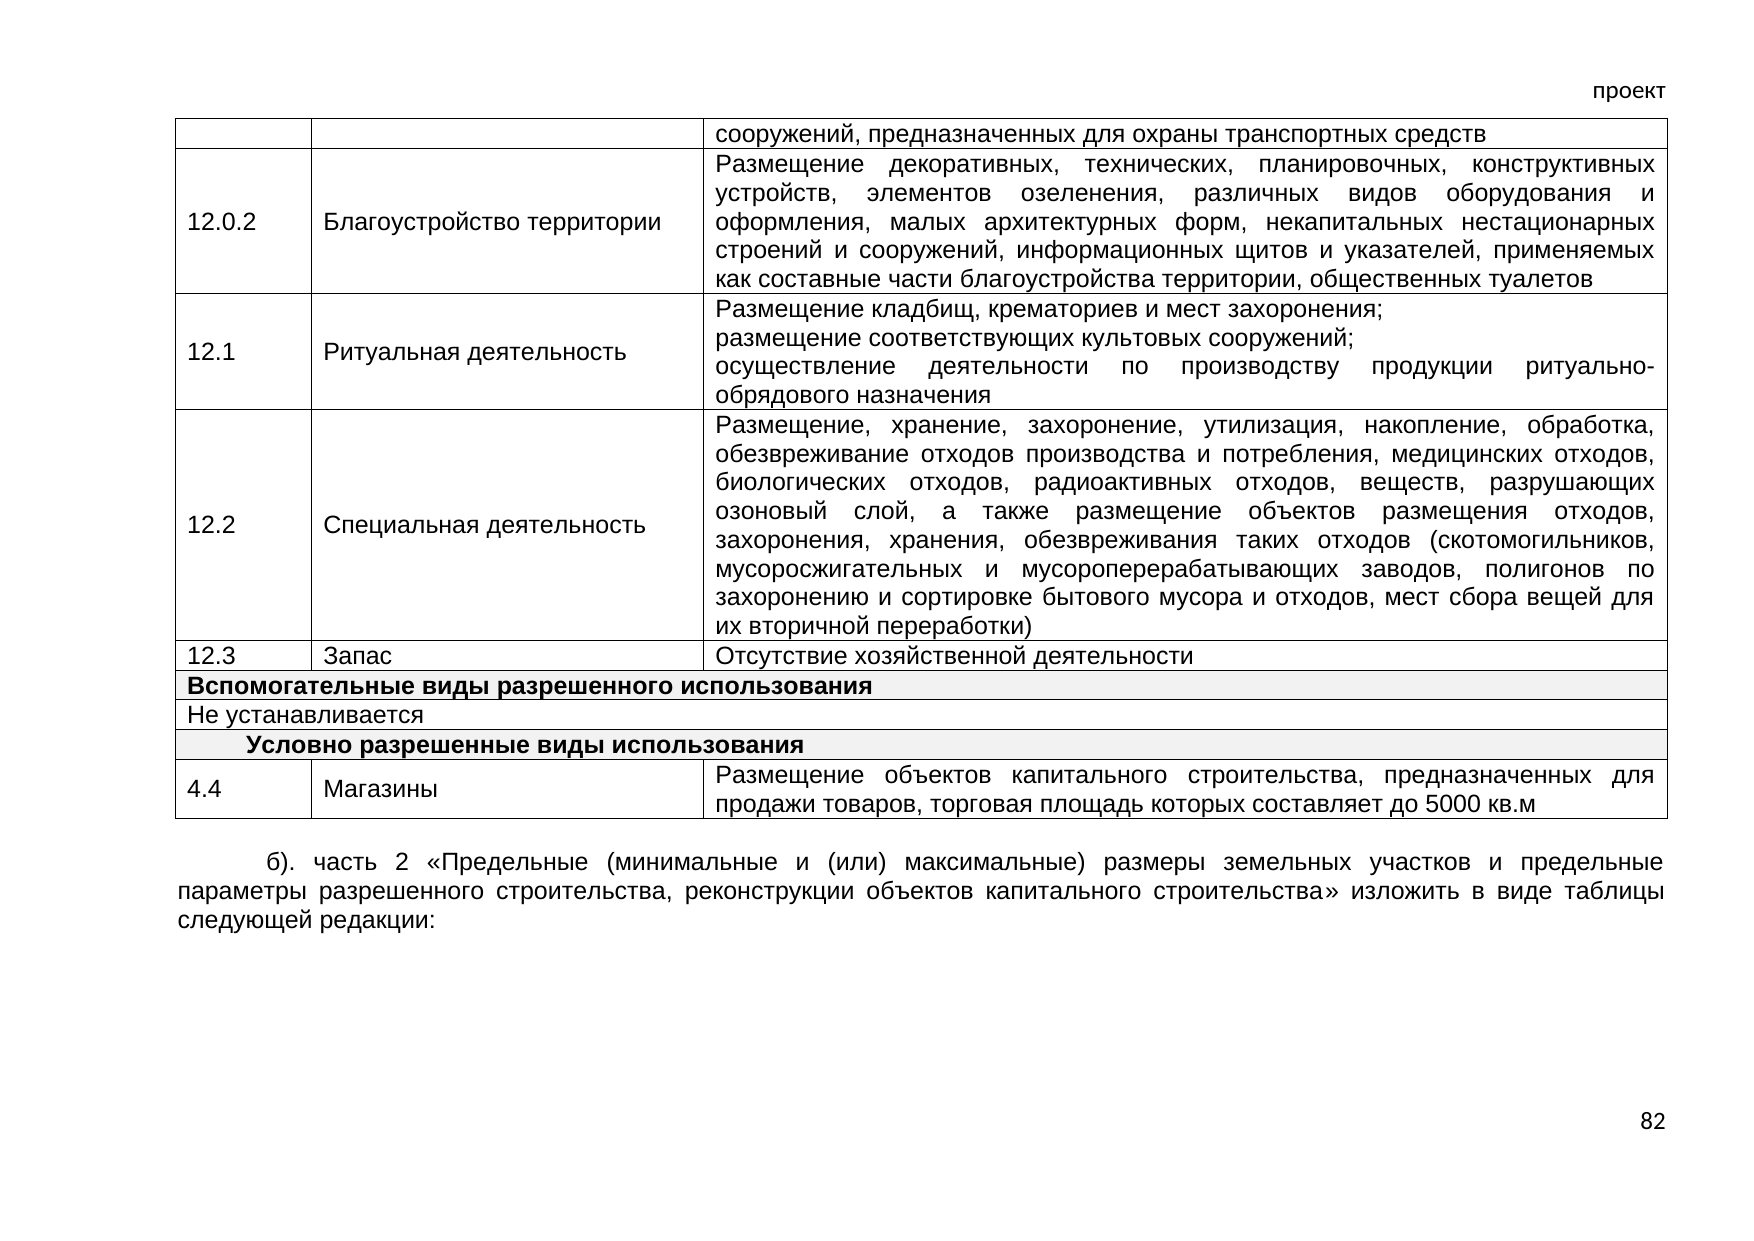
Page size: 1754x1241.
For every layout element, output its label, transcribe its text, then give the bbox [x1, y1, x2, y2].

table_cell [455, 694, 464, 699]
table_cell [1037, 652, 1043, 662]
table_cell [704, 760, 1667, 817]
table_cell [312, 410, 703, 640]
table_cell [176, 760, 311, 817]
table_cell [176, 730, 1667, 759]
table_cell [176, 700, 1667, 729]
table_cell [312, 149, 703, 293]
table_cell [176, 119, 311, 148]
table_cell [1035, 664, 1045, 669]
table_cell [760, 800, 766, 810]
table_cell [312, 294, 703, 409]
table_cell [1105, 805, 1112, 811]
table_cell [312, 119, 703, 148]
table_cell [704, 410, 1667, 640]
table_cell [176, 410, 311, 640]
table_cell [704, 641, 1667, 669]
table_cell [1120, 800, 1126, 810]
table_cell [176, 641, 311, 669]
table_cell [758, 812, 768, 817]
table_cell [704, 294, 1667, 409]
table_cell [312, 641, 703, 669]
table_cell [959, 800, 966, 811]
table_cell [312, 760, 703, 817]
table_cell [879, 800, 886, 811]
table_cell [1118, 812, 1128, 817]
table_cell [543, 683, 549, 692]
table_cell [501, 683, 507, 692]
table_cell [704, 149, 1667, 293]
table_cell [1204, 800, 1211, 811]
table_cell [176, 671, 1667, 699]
text б). часть 2 «Предельные (минимальные и (или) максимальные) размеры земельных участков и предельные параметры разрешенного строительства, реконструкции объектов капитального строительства» изложить в виде таблицы следующей редакции: [177, 847, 1665, 933]
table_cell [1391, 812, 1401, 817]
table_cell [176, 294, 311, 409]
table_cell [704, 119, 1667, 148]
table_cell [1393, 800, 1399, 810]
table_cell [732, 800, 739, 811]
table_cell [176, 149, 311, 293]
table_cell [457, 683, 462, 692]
